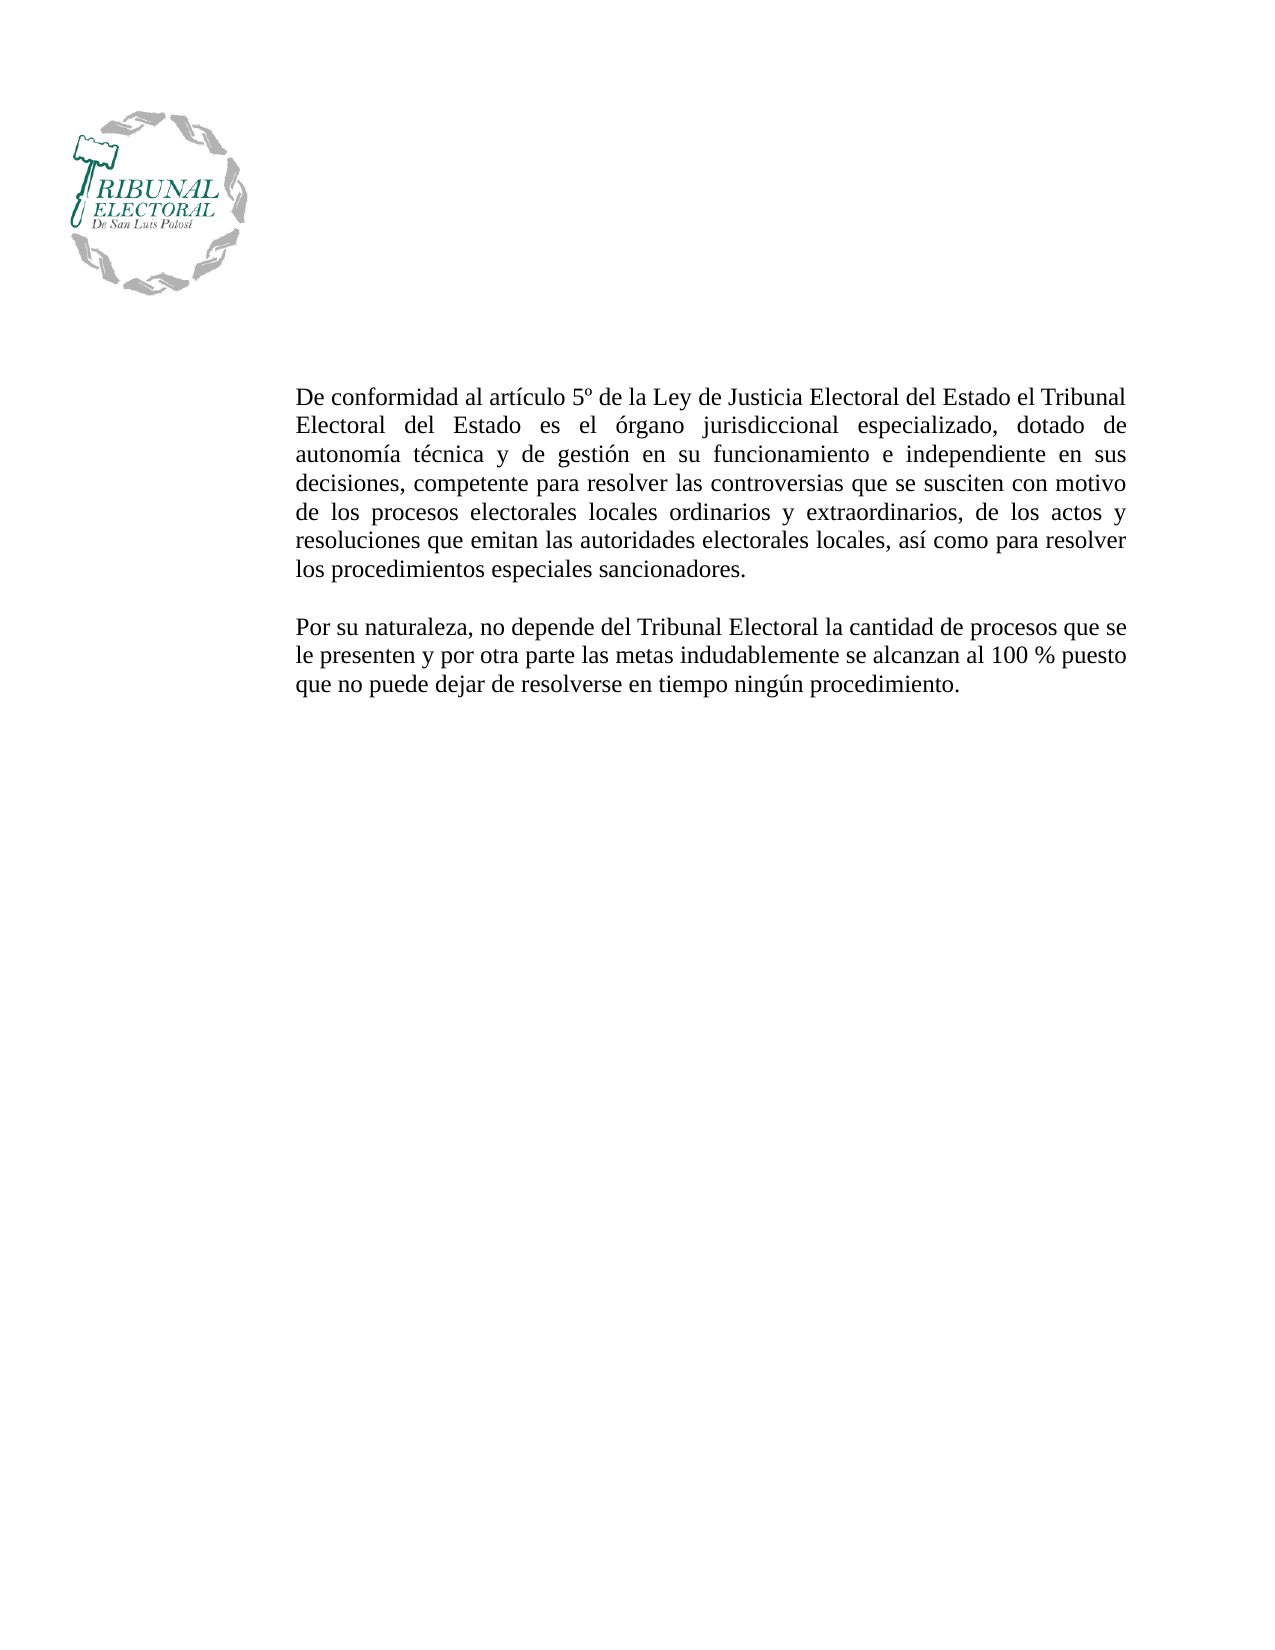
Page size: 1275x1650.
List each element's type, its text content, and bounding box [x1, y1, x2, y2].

text De conformidad al artículo 5º de la Ley de Justicia Electoral del Estado el Tribunal Electoral del Estado es el órgano jurisdiccional especializado, dotado de autonomía técnica y de gestión en su funcionamiento e independiente en sus decisiones, competente para resolver las controversias que se susciten con motivo de los procesos electorales locales ordinarios y extraordinarios, de los actos y resoluciones que emitan las autoridades electorales locales, así como para resolver los procedimientos especiales sancionadores. [295, 382, 1127, 583]
picture [70, 111, 248, 296]
text Por su naturaleza, no depende del Tribunal Electoral la cantidad de procesos que se le presenten y por otra parte las metas indudablemente se alcanzan al 100 % puesto que no puede dejar de resolverse en tiempo ningún procedimiento. [295, 612, 1127, 698]
